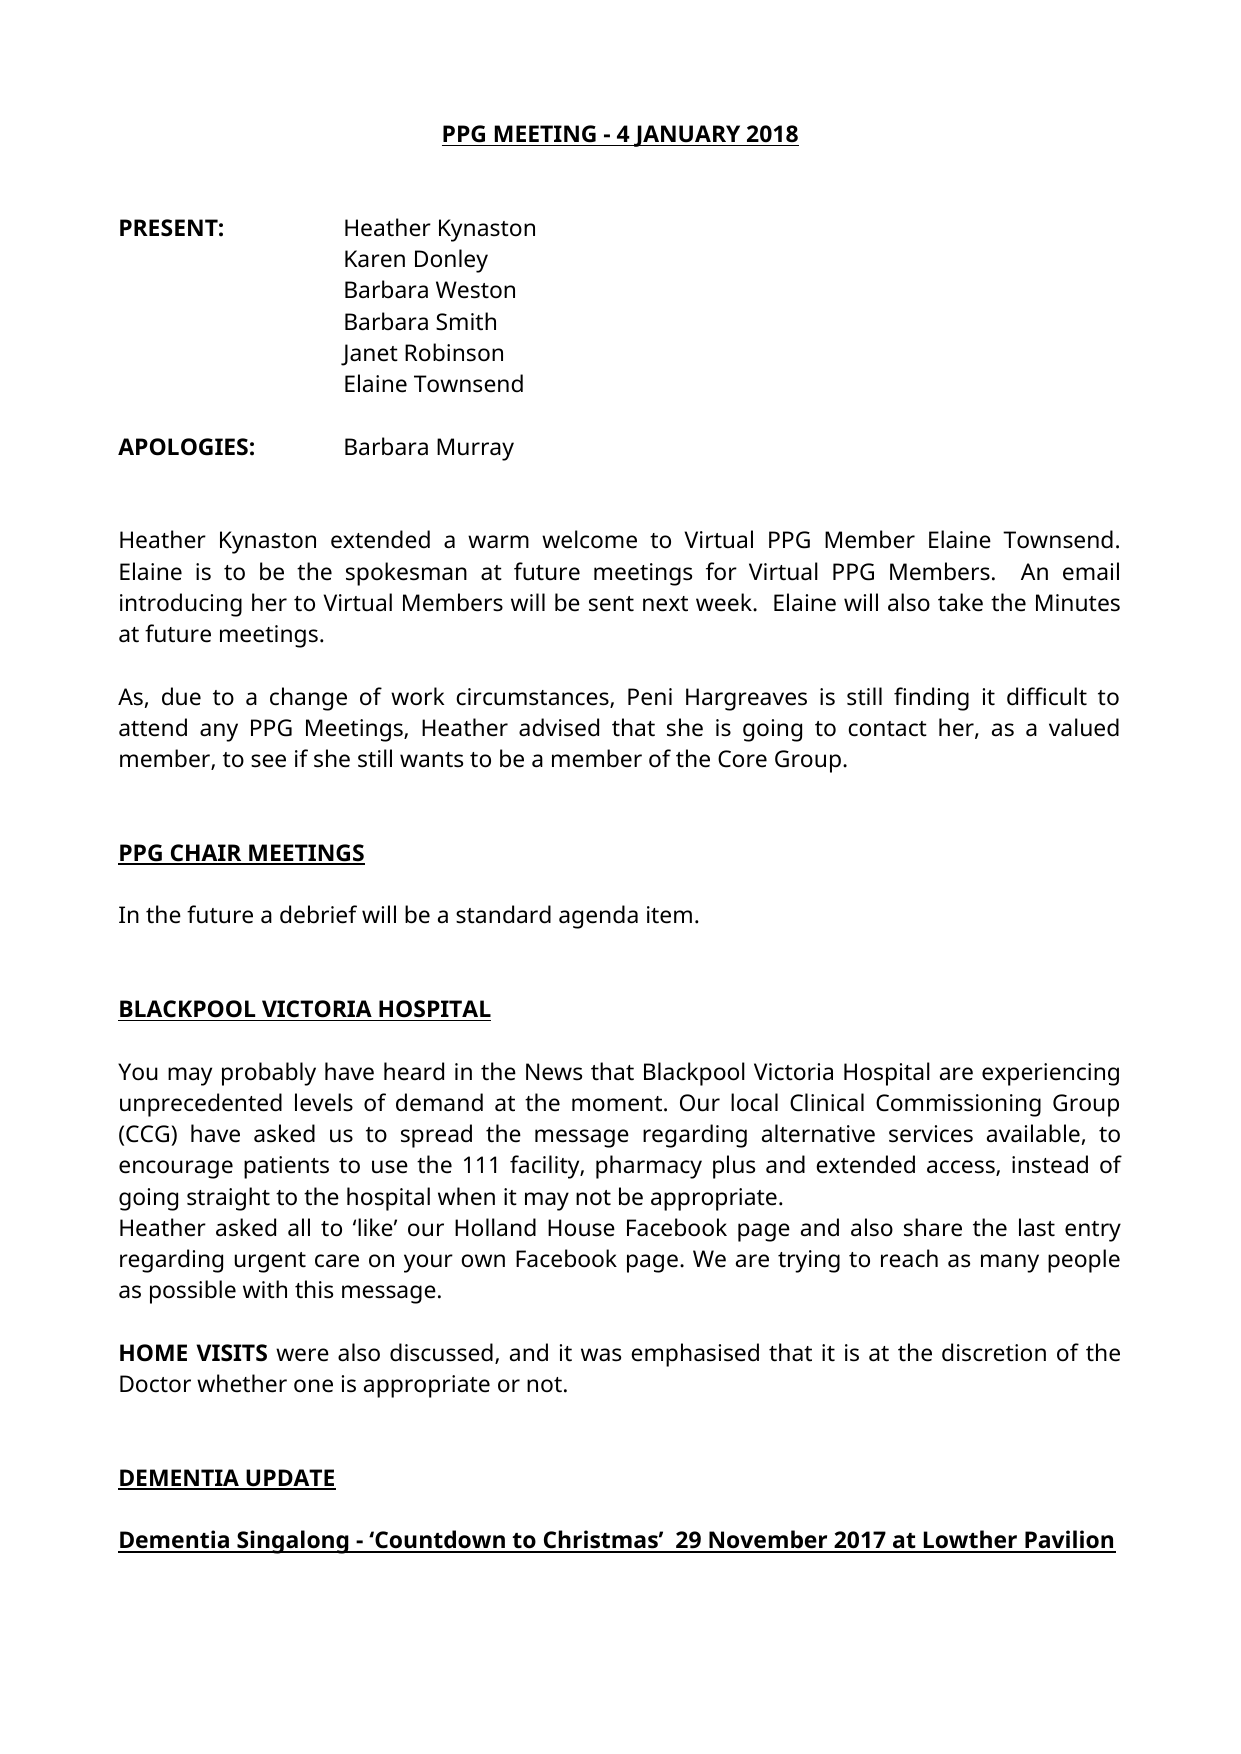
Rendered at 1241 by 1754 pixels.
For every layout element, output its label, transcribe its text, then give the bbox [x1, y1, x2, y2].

text Heather Kynaston extended a warm welcome to Virtual PPG Member Elaine Townsend. Elaine is to be the spokesman at future meetings for Virtual PPG Members. An email introducing her to Virtual Members will be sent next week. Elaine will also take the Minutes at future meetings. [118, 524, 1122, 649]
text Dementia Singalong - ‘Countdown to Christmas’ 29 November 2017 at Lowther Pavilion [118, 1524, 1122, 1556]
text Heather asked all to ‘like’ our Holland House Facebook page and also share the last entry regarding urgent care on your own Facebook page. We are trying to reach as many people as possible with this message. [118, 1212, 1122, 1306]
text HOME VISITS were also discussed, and it was emphasised that it is at the discretion of the Doctor whether one is appropriate or not. [118, 1337, 1122, 1399]
text DEMENTIA UPDATE [118, 1462, 1122, 1493]
text Barbara Weston [118, 274, 1122, 306]
text Barbara Smith [118, 306, 1122, 337]
text Elaine Townsend [118, 368, 1122, 399]
text PRESENT: Heather Kynaston [118, 212, 1122, 243]
text As, due to a change of work circumstances, Peni Hargreaves is still finding it difficult to attend any PPG Meetings, Heather advised that she is going to contact her, as a valued member, to see if she still wants to be a member of the Core Group. [118, 681, 1122, 774]
text PPG MEETING - 4 JANUARY 2018 [118, 118, 1122, 149]
text PPG CHAIR MEETINGS [118, 837, 1122, 868]
text BLACKPOOL VICTORIA HOSPITAL [118, 993, 1122, 1024]
text Karen Donley [118, 243, 1122, 274]
text You may probably have heard in the News that Blackpool Victoria Hospital are experiencing unprecedented levels of demand at the moment. Our local Clinical Commissioning Group (CCG) have asked us to spread the message regarding alternative services available, to encourage patients to use the 111 facility, pharmacy plus and extended access, instead of going straight to the hospital when it may not be appropriate. [118, 1056, 1122, 1212]
text APOLOGIES: Barbara Murray [118, 431, 1122, 462]
text Janet Robinson [118, 337, 1122, 368]
text In the future a debrief will be a standard agenda item. [118, 899, 1122, 931]
